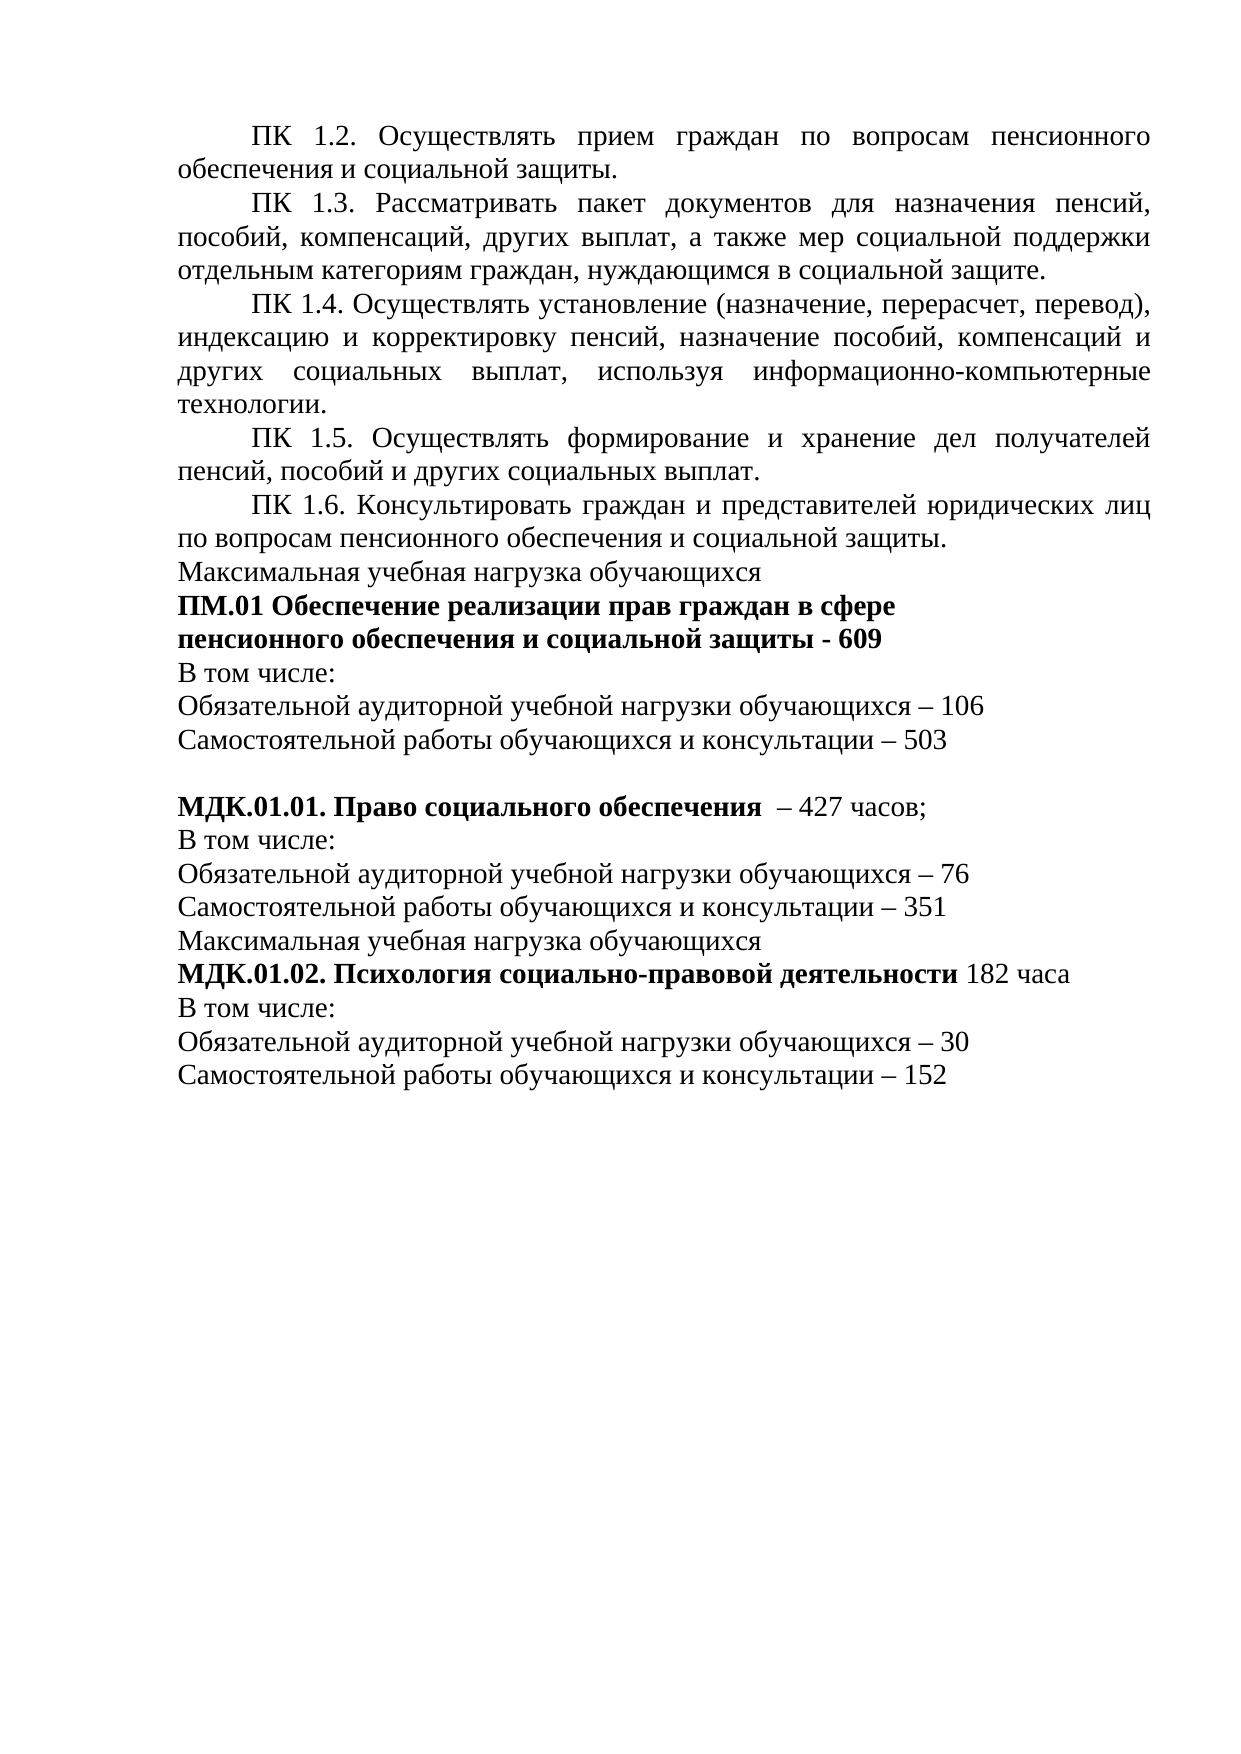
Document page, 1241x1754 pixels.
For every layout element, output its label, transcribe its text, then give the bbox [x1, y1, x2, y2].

text Максимальная учебная нагрузка обучающихся [177, 923, 1152, 957]
text ПК 1.3. Рассматривать пакет документов для назначения пенсий, пособий, компенсаций, других выплат, а также мер социальной поддержки отдельным категориям граждан, нуждающимся в социальной защите. [177, 185, 1152, 286]
text пенсионного обеспечения и социальной защиты - 609 [177, 621, 1152, 655]
text Обязательной аудиторной учебной нагрузки обучающихся – 76 [177, 856, 1152, 889]
text Самостоятельной работы обучающихся и консультации – 351 [177, 889, 1152, 923]
text МДК.01.01. Право социального обеспечения – 427 часов; [177, 789, 1152, 822]
text Максимальная учебная нагрузка обучающихся [177, 554, 1152, 588]
text Самостоятельной работы обучающихся и консультации – 152 [177, 1057, 1152, 1091]
text В том числе: [177, 990, 1152, 1024]
text ПК 1.5. Осуществлять формирование и хранение дел получателей пенсий, пособий и других социальных выплат. [177, 420, 1152, 487]
text Обязательной аудиторной учебной нагрузки обучающихся – 106 [177, 688, 1152, 722]
text В том числе: [177, 655, 1152, 688]
text Самостоятельной работы обучающихся и консультации – 503 [177, 722, 1152, 755]
text ПК 1.4. Осуществлять установление (назначение, перерасчет, перевод), индексацию и корректировку пенсий, назначение пособий, компенсаций и других социальных выплат, используя информационно-компьютерные технологии. [177, 286, 1152, 420]
text ПК 1.2. Осуществлять прием граждан по вопросам пенсионного обеспечения и социальной защиты. [177, 118, 1152, 185]
text ПК 1.6. Консультировать граждан и представителей юридических лиц по вопросам пенсионного обеспечения и социальной защиты. [177, 487, 1152, 554]
text В том числе: [177, 822, 1152, 856]
text МДК.01.02. Психология социально-правовой деятельности 182 часа [177, 957, 1152, 990]
text Обязательной аудиторной учебной нагрузки обучающихся – 30 [177, 1024, 1152, 1057]
text ПМ.01 Обеспечение реализации прав граждан в сфере [177, 588, 1152, 621]
